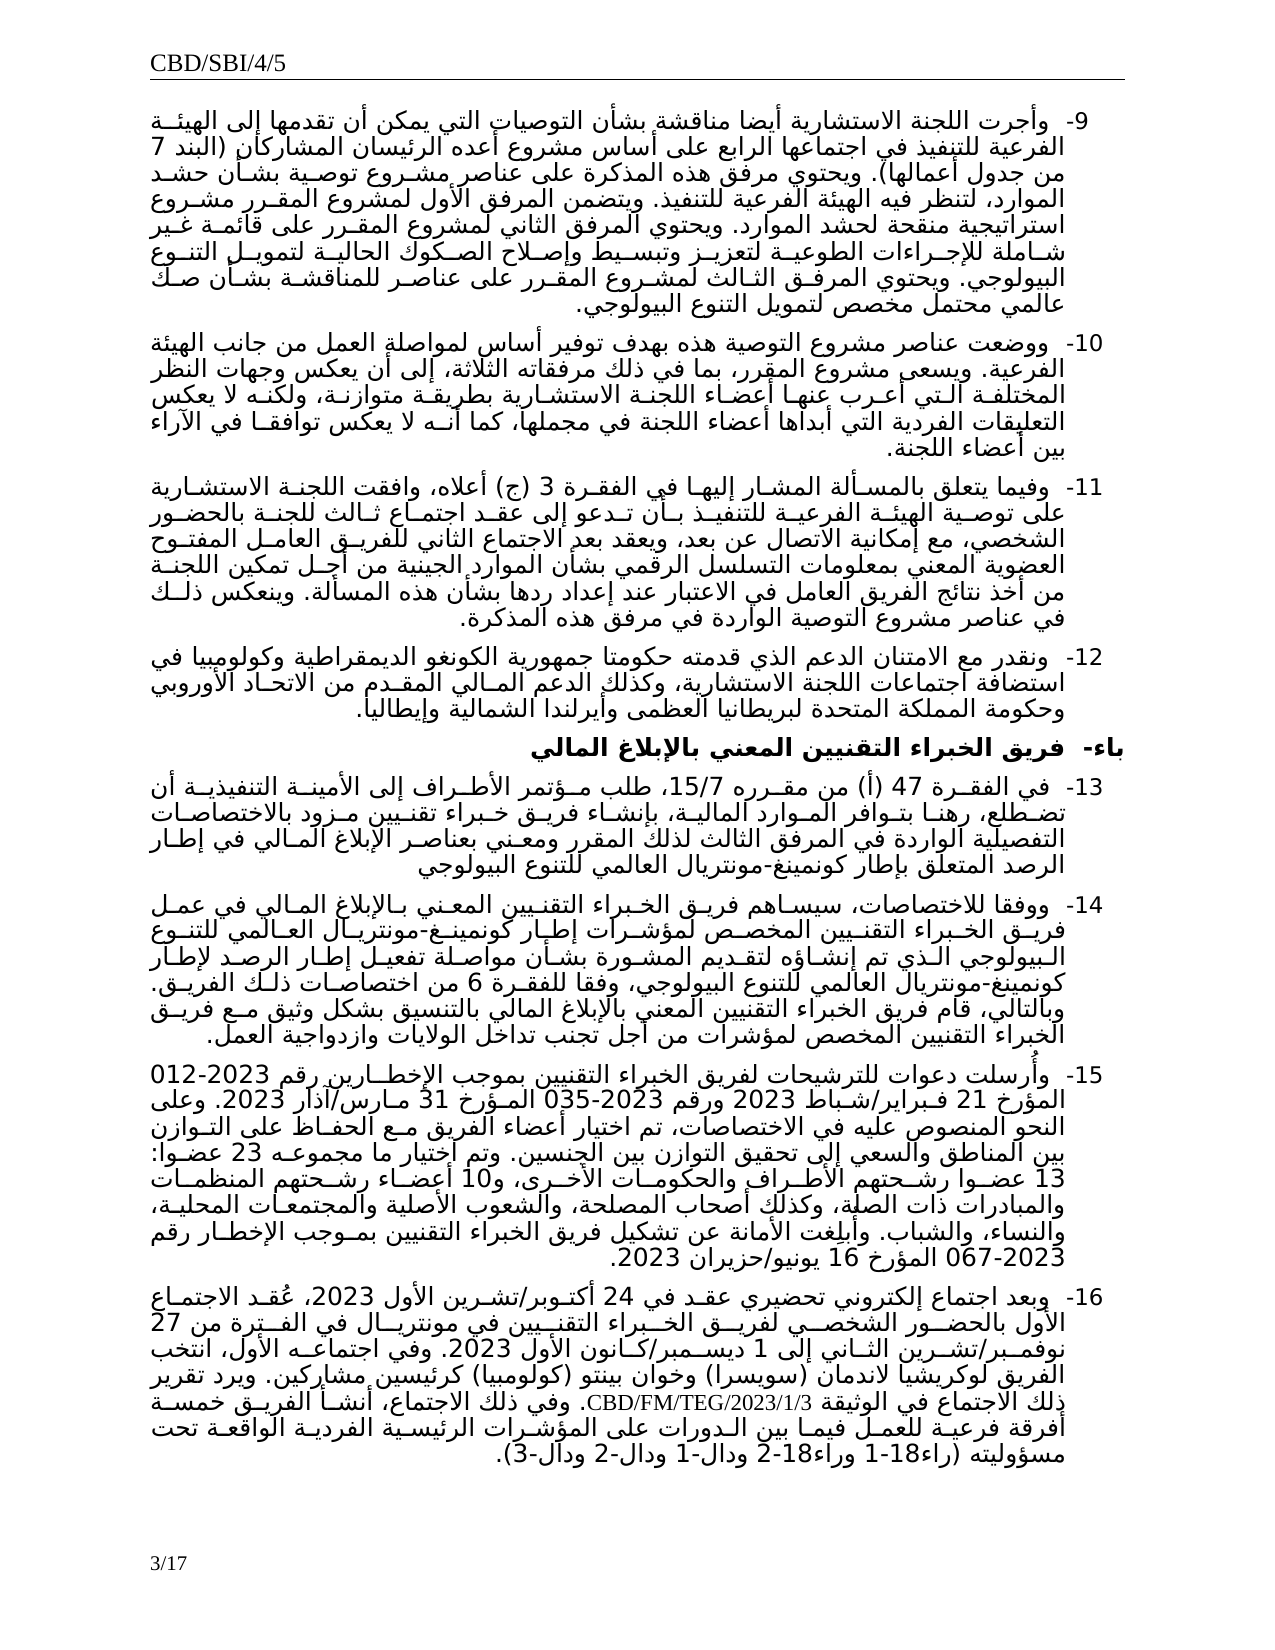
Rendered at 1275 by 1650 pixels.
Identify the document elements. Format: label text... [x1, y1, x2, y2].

list ووضعت عناصر مشروع التوصية هذه بهدف توفير أساس لمواصلة العمل من جانب الهيئة الفرعية. ويسعى مشروع المقرر، بما في ذلك مرفقاته الثلاثة، إلى أن يعكس وجهات النظر المختلفة التي أعرب عنها أعضاء اللجنة الاستشارية بطريقة متوازنة، ولكنه لا يعكس التعليقات الفردية التي أبداها أعضاء اللجنة في مجملها، كما أنه لا يعكس توافقا في الآراء بين أعضاء اللجنة. [150, 331, 1066, 462]
list ونقدر مع الامتنان الدعم الذي قدمته حكومتا جمهورية الكونغو الديمقراطية وكولومبيا في استضافة اجتماعات اللجنة الاستشارية، وكذلك الدعم المالي المقدم من الاتحاد الأوروبي وحكومة المملكة المتحدة لبريطانيا العظمى وأيرلندا الشمالية وإيطاليا. [150, 645, 1066, 723]
list في الفقرة 47 (أ) من مقرره 15/7، طلب مؤتمر الأطراف إلى الأمينة التنفيذية أن تضطلع، رهنا بتوافر الموارد المالية، بإنشاء فريق خبراء تقنيين مزود بالاختصاصات التفصيلية الواردة في المرفق الثالث لذلك المقرر ومعني بعناصر الإبلاغ المالي في إطار الرصد المتعلق بإطار كونمينغ-مونتريال العالمي للتنوع البيولوجي [150, 775, 1066, 880]
list وأجرت اللجنة الاستشارية أيضا مناقشة بشأن التوصيات التي يمكن أن تقدمها إلى الهيئة الفرعية للتنفيذ في اجتماعها الرابع على أساس مشروع أعده الرئيسان المشاركان (البند 7 من جدول أعمالها). ويحتوي مرفق هذه المذكرة على عناصر مشروع توصية بشأن حشد الموارد، لتنظر فيه الهيئة الفرعية للتنفيذ. ويتضمن المرفق الأول لمشروع المقرر مشروع استراتيجية منقحة لحشد الموارد. ويحتوي المرفق الثاني لمشروع المقرر على قائمة غير شاملة للإجراءات الطوعية لتعزيز وتبسيط وإصلاح الصكوك الحالية لتمويل التنوع البيولوجي. ويحتوي المرفق الثالث لمشروع المقرر على عناصر للمناقشة بشأن صك عالمي محتمل مخصص لتمويل التنوع البيولوجي. [150, 108, 1066, 318]
list وأُرسلت دعوات للترشيحات لفريق الخبراء التقنيين بموجب الإخطارين رقم 2023-012 المؤرخ 21 فبراير/شباط 2023 ورقم 2023-035 المؤرخ 31 مارس/آذار 2023. وعلى النحو المنصوص عليه في الاختصاصات، تم اختيار أعضاء الفريق مع الحفاظ على التوازن بين المناطق والسعي إلى تحقيق التوازن بين الجنسين. وتم اختيار ما مجموعه 23 عضوا: 13 عضوا رشحتهم الأطراف والحكومات الأخرى، و10 أعضاء رشحتهم المنظمات والمبادرات ذات الصلة، وكذلك أصحاب المصلحة، والشعوب الأصلية والمجتمعات المحلية، والنساء، والشباب. وأُبلِغت الأمانة عن تشكيل فريق الخبراء التقنيين بموجب الإخطار رقم 2023-067 المؤرخ 16 يونيو/حزيران 2023. [150, 1062, 1066, 1272]
list وبعد اجتماع إلكتروني تحضيري عقد في 24 أكتوبر/تشرين الأول 2023، عُقد الاجتماع الأول بالحضور الشخصي لفريق الخبراء التقنيين في مونتريال في الفترة من 27 نوفمبر/تشرين الثاني إلى 1 ديسمبر/كانون الأول 2023. وفي اجتماعه الأول، انتخب الفريق لوكريشيا لاندمان (سويسرا) وخوان بينتو (كولومبيا) كرئيسين مشاركين. ويرد تقرير ذلك الاجتماع في الوثيقة CBD/FM/TEG/2023/1/3. وفي ذلك الاجتماع، أنشأ الفريق خمسة أفرقة فرعية للعمل فيما بين الدورات على المؤشرات الرئيسية الفردية الواقعة تحت مسؤوليته (راء18-1 وراء18-2 ودال-1 ودال-2 ودال-3). [150, 1285, 1066, 1468]
list ووفقا للاختصاصات، سيساهم فريق الخبراء التقنيين المعني بالإبلاغ المالي في عمل فريق الخبراء التقنيين المخصص لمؤشرات إطار كونمينغ-مونتريال العالمي للتنوع البيولوجي الذي تم إنشاؤه لتقديم المشورة بشأن مواصلة تفعيل إطار الرصد لإطار كونمينغ-مونتريال العالمي للتنوع البيولوجي، وفقا للفقرة 6 من اختصاصات ذلك الفريق. وبالتالي، قام فريق الخبراء التقنيين المعني بالإبلاغ المالي بالتنسيق بشكل وثيق مع فريق الخبراء التقنيين المخصص لمؤشرات من أجل تجنب تداخل الولايات وازدواجية العمل. [150, 892, 1066, 1050]
list وفيما يتعلق بالمسألة المشار إليها في الفقرة 3 (ج) أعلاه، وافقت اللجنة الاستشارية على توصية الهيئة الفرعية للتنفيذ بأن تدعو إلى عقد اجتماع ثالث للجنة بالحضور الشخصي، مع إمكانية الاتصال عن بعد، ويعقد بعد الاجتماع الثاني للفريق العامل المفتوح العضوية المعني بمعلومات التسلسل الرقمي بشأن الموارد الجينية من أجل تمكين اللجنة من أخذ نتائج الفريق العامل في الاعتبار عند إعداد ردها بشأن هذه المسألة. وينعكس ذلك في عناصر مشروع التوصية الواردة في مرفق هذه المذكرة. [150, 475, 1066, 632]
text باء- فريق الخبراء التقنيين المعني بالإبلاغ المالي [150, 736, 1124, 762]
